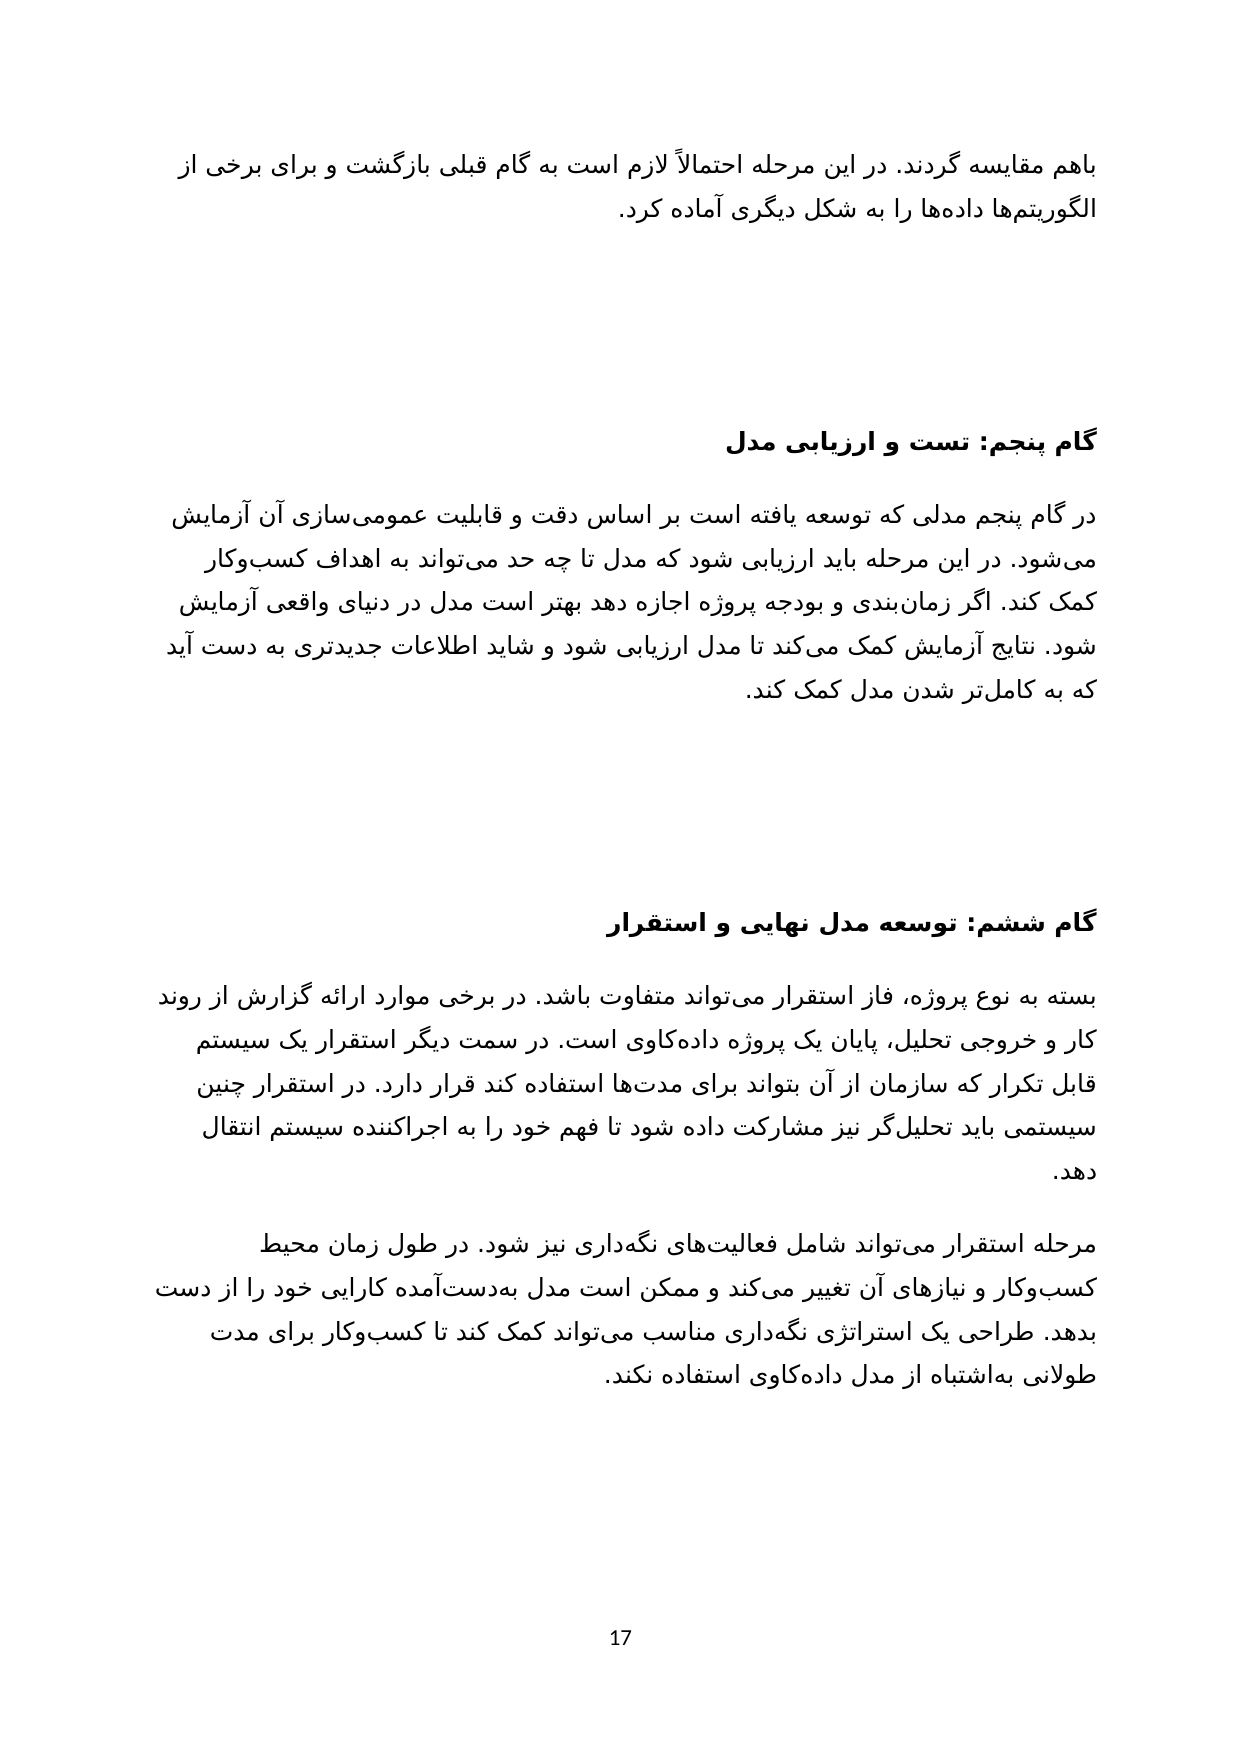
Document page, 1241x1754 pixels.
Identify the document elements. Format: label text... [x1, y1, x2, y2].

text مرحله استقرار می‌تواند شامل فعالیت‌های نگه‌داری نیز شود. در طول زمان محیط کسب‌وکار و نیازهای آن تغییر می‌کند و ممکن است مدل به‌دست‌آمده کارایی خود را از دست بدهد. طراحی یک استراتژی نگه‌داری مناسب می‌تواند کمک کند تا کسب‌وکار برای مدت طولانی به‌اشتباه از مدل داده‌کاوی استفاده نکند. [150, 1229, 1097, 1389]
text گام ششم: توسعه مدل نهایی و استقرار [150, 908, 1097, 937]
text بسته به نوع پروژه، فاز استقرار می‌تواند متفاوت باشد. در برخی موارد ارائه گزارش از روند کار و خروجی تحلیل، پایان یک پروژه داده‌کاوی است. در سمت دیگر استقرار یک سیستم قابل تکرار که سازمان از آن بتواند برای مدت‌ها استفاده کند قرار دارد. در استقرار چنین سیستمی باید تحلیل‌گر نیز مشارکت داده شود تا فهم خود را به اجراکننده سیستم انتقال دهد. [150, 981, 1097, 1185]
text در گام پنجم مدلی که توسعه یافته است بر اساس دقت و قابلیت عمومی‌سازی آن آزمایش می‌شود. در این مرحله باید ارزیابی شود که مدل تا چه حد می‌تواند به اهداف کسب‌وکار کمک کند. اگر زمان‌بندی و بودجه پروژه اجازه دهد بهتر است مدل در دنیای واقعی آزمایش شود. نتایج آزمایش کمک می‌کند تا مدل ارزیابی شود و شاید اطلاعات جدیدتری به دست آید که به کامل‌تر شدن مدل کمک کند. [150, 500, 1097, 704]
text گام پنجم: تست و ارزیابی مدل [150, 427, 1097, 456]
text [150, 150, 1097, 223]
